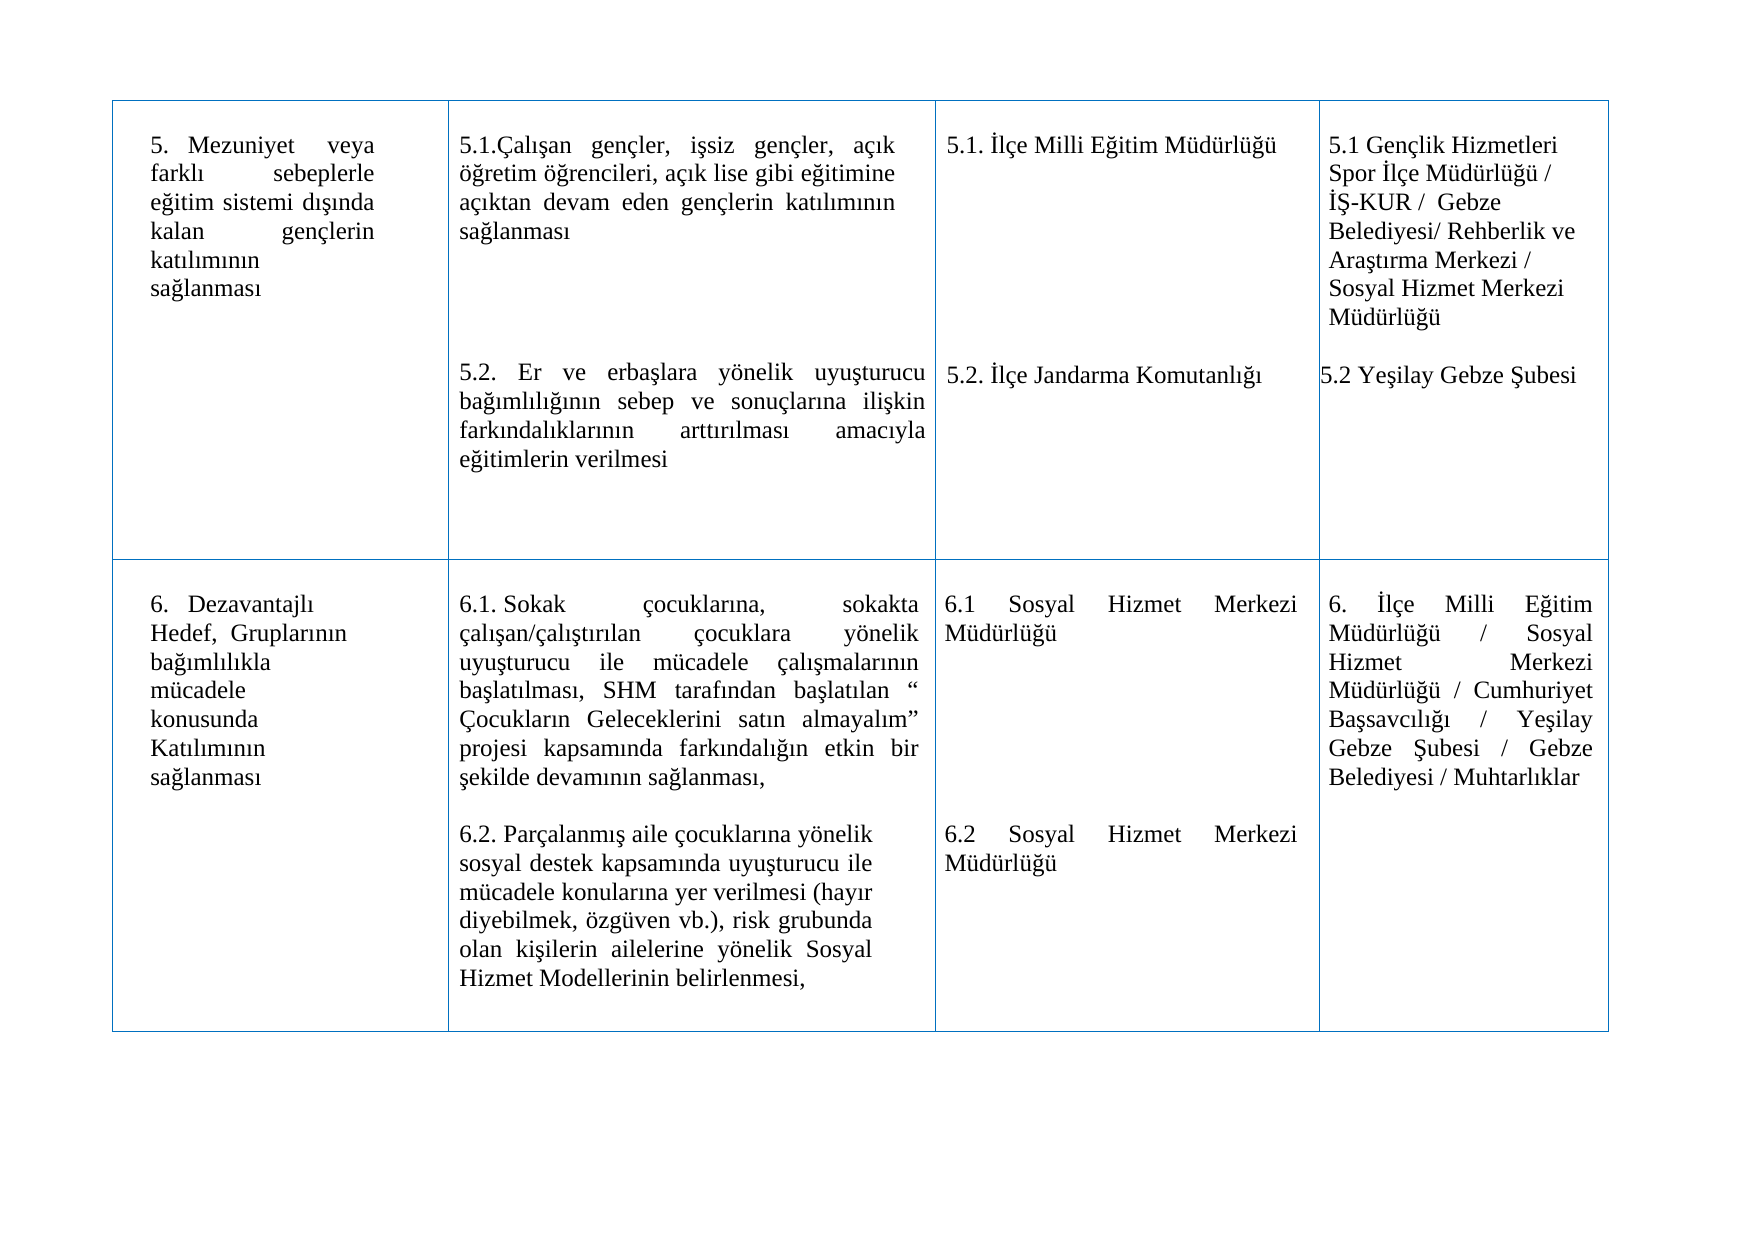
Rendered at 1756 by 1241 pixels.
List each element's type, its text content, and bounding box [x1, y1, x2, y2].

table_cell 5.1.Çalışan gençler, işsiz gençler, açık öğretim öğrencileri, açık lise gibi eğitimine açıktan devam eden gençlerin katılımının sağlanması 5.2. Er ve erbaşlara yönelik uyuşturucu bağımlılığının sebep ve sonuçlarına ilişkin farkındalıklarının arttırılması amacıyla eğitimlerin verilmesi [449, 101, 935, 559]
table_cell 6. İlçe Milli Eğitim Müdürlüğü / Sosyal Hizmet Merkezi Müdürlüğü / Cumhuriyet Başsavcılığı / Yeşilay Gebze Şubesi / Gebze Belediyesi / Muhtarlıklar [1320, 560, 1608, 1031]
table_cell Mezuniyet veya farklı sebeplerle eğitim sistemi dışında kalan gençlerin katılımının sağlanması [113, 101, 448, 559]
table_cell 6.1 Sosyal Hizmet Merkezi Müdürlüğü 6.2 Sosyal Hizmet Merkezi Müdürlüğü [936, 560, 1319, 1031]
table_cell Sokak çocuklarına, sokakta çalışan/çalıştırılan çocuklara yönelik uyuşturucu ile mücadele çalışmalarının başlatılması, SHM tarafından başlatılan “ Çocukların Geleceklerini satın almayalım” projesi kapsamında farkındalığın etkin bir şekilde devamının sağlanması, Parçalanmış aile çocuklarına yönelik sosyal destek kapsamında uyuşturucu ile mücadele konularına yer verilmesi (hayır diyebilmek, özgüven vb.), risk grubunda olan kişilerin ailelerine yönelik Sosyal Hizmet Modellerinin belirlenmesi, [449, 560, 935, 1031]
table_cell Dezavantajlı Hedef, Gruplarının bağımlılıkla mücadele konusunda Katılımının sağlanması [113, 560, 448, 1031]
table_cell 5.1 Gençlik Hizmetleri Spor İlçe Müdürlüğü / İŞ-KUR / Gebze Belediyesi/ Rehberlik ve Araştırma Merkezi / Sosyal Hizmet Merkezi Müdürlüğü 5.2 Yeşilay Gebze Şubesi [1320, 101, 1608, 559]
table_cell İlçe Milli Eğitim Müdürlüğü İlçe Jandarma Komutanlığı [936, 101, 1319, 559]
